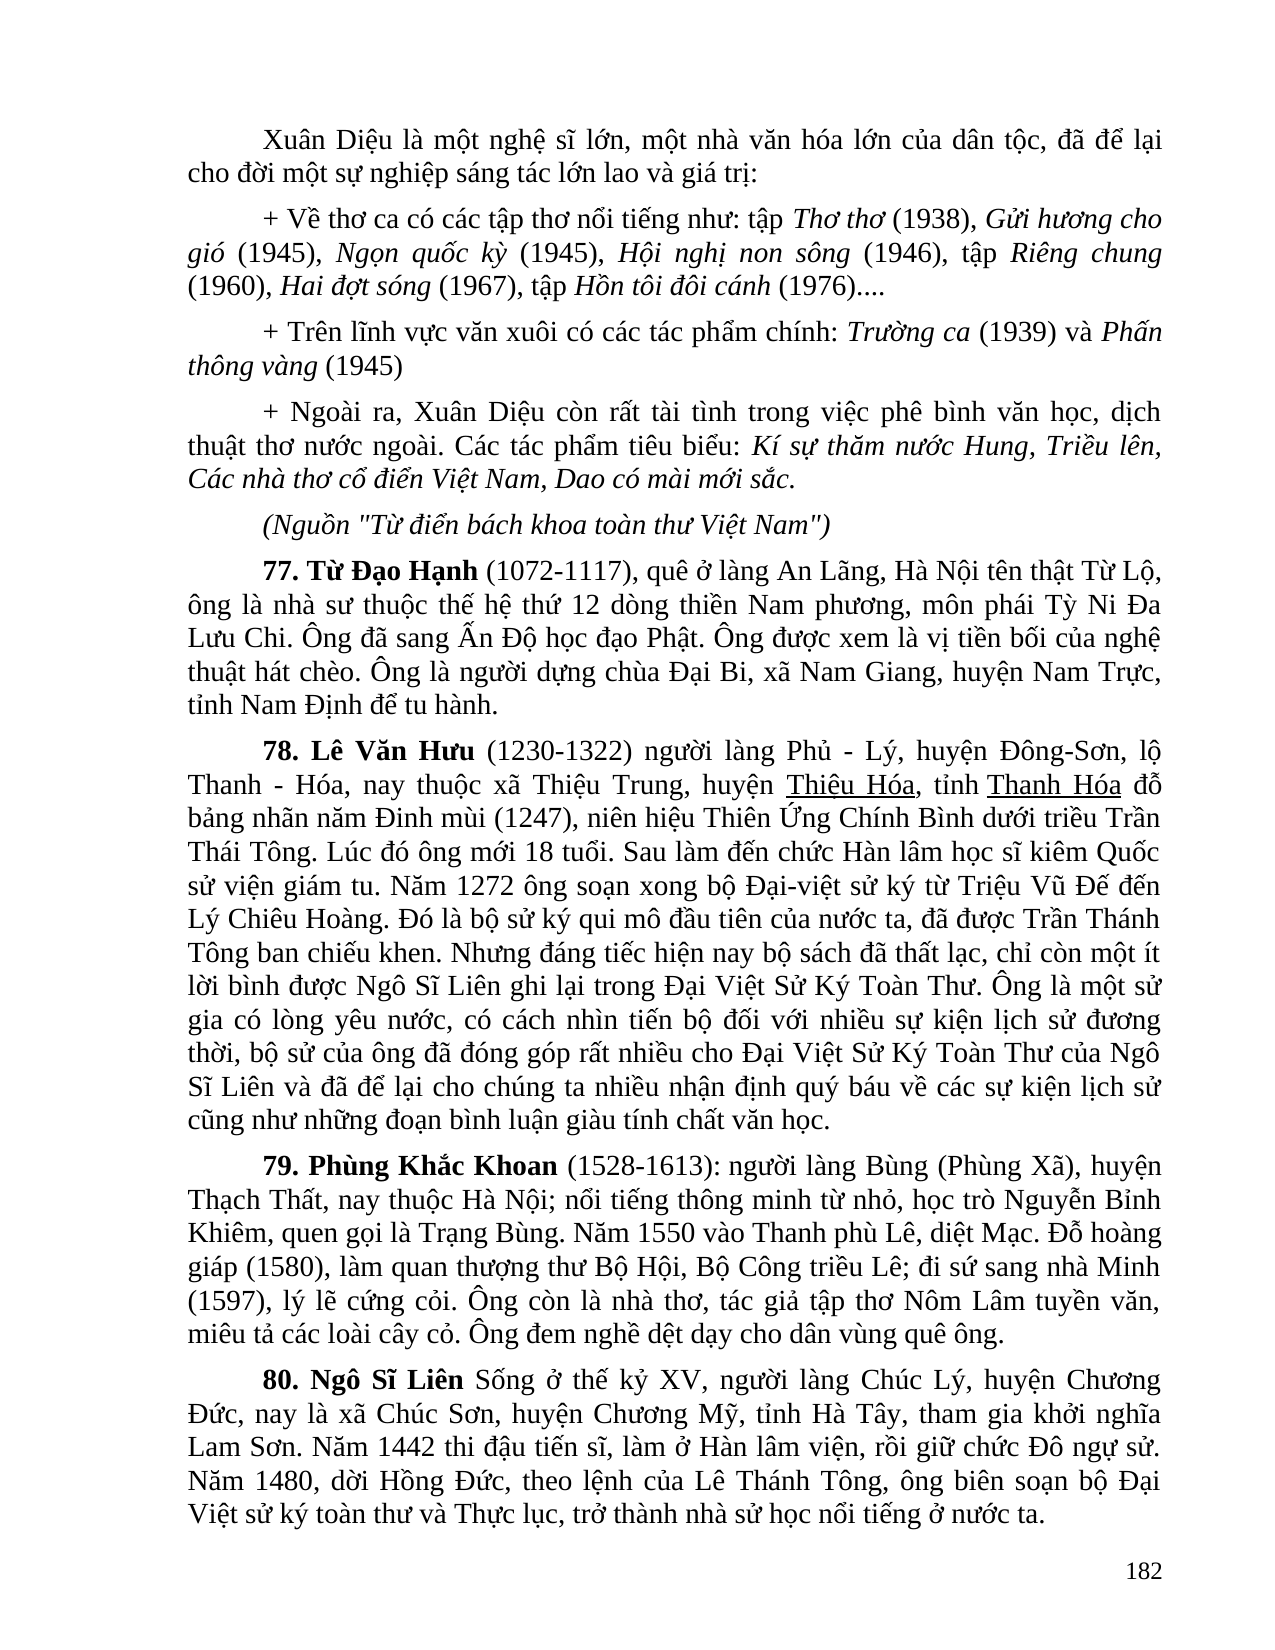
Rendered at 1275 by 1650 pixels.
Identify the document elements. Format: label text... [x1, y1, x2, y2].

text 80. Ngô Sĩ Liên Sống ở thế kỷ XV, người làng Chúc Lý, huyện Chương Đức, nay là xã Chúc Sơn, huyện Chương Mỹ, tỉnh Hà Tây, tham gia khởi nghĩa Lam Sơn. Năm 1442 thi đậu tiến sĩ, làm ở Hàn lâm viện, rồi giữ chức Đô ngự sử. Năm 1480, dời Hồng Đức, theo lệnh của Lê Thánh Tông, ông biên soạn bộ Đại Việt sử ký toàn thư và Thực lục, trở thành nhà sử học nổi tiếng ở nước ta. [187, 1362, 1162, 1530]
text 77. Từ Đạo Hạnh (1072-1117), quê ở làng An Lãng, Hà Nội tên thật Từ Lộ, ông là nhà sư thuộc thế hệ thứ 12 dòng thiền Nam phương, môn phái Tỳ Ni Đa Lưu Chi. Ông đã sang Ấn Độ học đạo Phật. Ông được xem là vị tiền bối của nghệ thuật hát chèo. Ông là người dựng chùa Đại Bi, xã Nam Giang, huyện Nam Trực, tỉnh Nam Định để tu hành. [187, 553, 1162, 721]
text Xuân Diệu là một nghệ sĩ lớn, một nhà văn hóa lớn của dân tộc, đã để lại cho đời một sự nghiệp sáng tác lớn lao và giá trị: [187, 122, 1162, 189]
text (Nguồn "Từ điển bách khoa toàn thư Việt Nam") [187, 507, 1162, 541]
text + Trên lĩnh vực văn xuôi có các tác phẩm chính: Trường ca (1939) và Phấn thông vàng (1945) [187, 314, 1162, 382]
text 79. Phùng Khắc Khoan (1528-1613): người làng Bùng (Phùng Xã), huyện Thạch Thất, nay thuộc Hà Nội; nổi tiếng thông minh từ nhỏ, học trò Nguyễn Bỉnh Khiêm, quen gọi là Trạng Bùng. Năm 1550 vào Thanh phù Lê, diệt Mạc. Đỗ hoàng giáp (1580), làm quan thượng thư Bộ Hội, Bộ Công triều Lê; đi sứ sang nhà Minh (1597), lý lẽ cứng cỏi. Ông còn là nhà thơ, tác giả tập thơ Nôm Lâm tuyền văn, miêu tả các loài cây cỏ. Ông đem nghề dệt dạy cho dân vùng quê ông. [187, 1148, 1162, 1350]
text + Về thơ ca có các tập thơ nổi tiếng như: tập Thơ thơ (1938), Gửi hương cho gió (1945), Ngọn quốc kỳ (1945), Hội nghị non sông (1946), tập Riêng chung (1960), Hai đợt sóng (1967), tập Hồn tôi đôi cánh (1976).... [187, 201, 1162, 302]
text 78. Lê Văn Hưu (1230-1322) người làng Phủ - Lý, huyện Đông-Sơn, lộ Thanh - Hóa, nay thuộc xã Thiệu Trung, huyện Thiệu Hóa, tỉnh Thanh Hóa đỗ bảng nhãn năm Đinh mùi (1247), niên hiệu Thiên Ứng Chính Bình dưới triều Trần Thái Tông. Lúc đó ông mới 18 tuổi. Sau làm đến chức Hàn lâm học sĩ kiêm Quốc sử viện giám tu. Năm 1272 ông soạn xong bộ Đại-việt sử ký từ Triệu Vũ Đế đến Lý Chiêu Hoàng. Đó là bộ sử ký qui mô đầu tiên của nước ta, đã được Trần Thánh Tông ban chiếu khen. Nhưng đáng tiếc hiện nay bộ sách đã thất lạc, chỉ còn một ít lời bình được Ngô Sĩ Liên ghi lại trong Đại Việt Sử Ký Toàn Thư. Ông là một sử gia có lòng yêu nước, có cách nhìn tiến bộ đối với nhiều sự kiện lịch sử đương thời, bộ sử của ông đã đóng góp rất nhiều cho Đại Việt Sử Ký Toàn Thư của Ngô Sĩ Liên và đã để lại cho chúng ta nhiều nhận định quý báu về các sự kiện lịch sử cũng như những đoạn bình luận giàu tính chất văn học. [187, 733, 1162, 1136]
text + Ngoài ra, Xuân Diệu còn rất tài tình trong việc phê bình văn học, dịch thuật thơ nước ngoài. Các tác phẩm tiêu biểu: Kí sự thăm nước Hung, Triều lên, Các nhà thơ cổ điển Việt Nam, Dao có mài mới sắc. [187, 394, 1162, 495]
